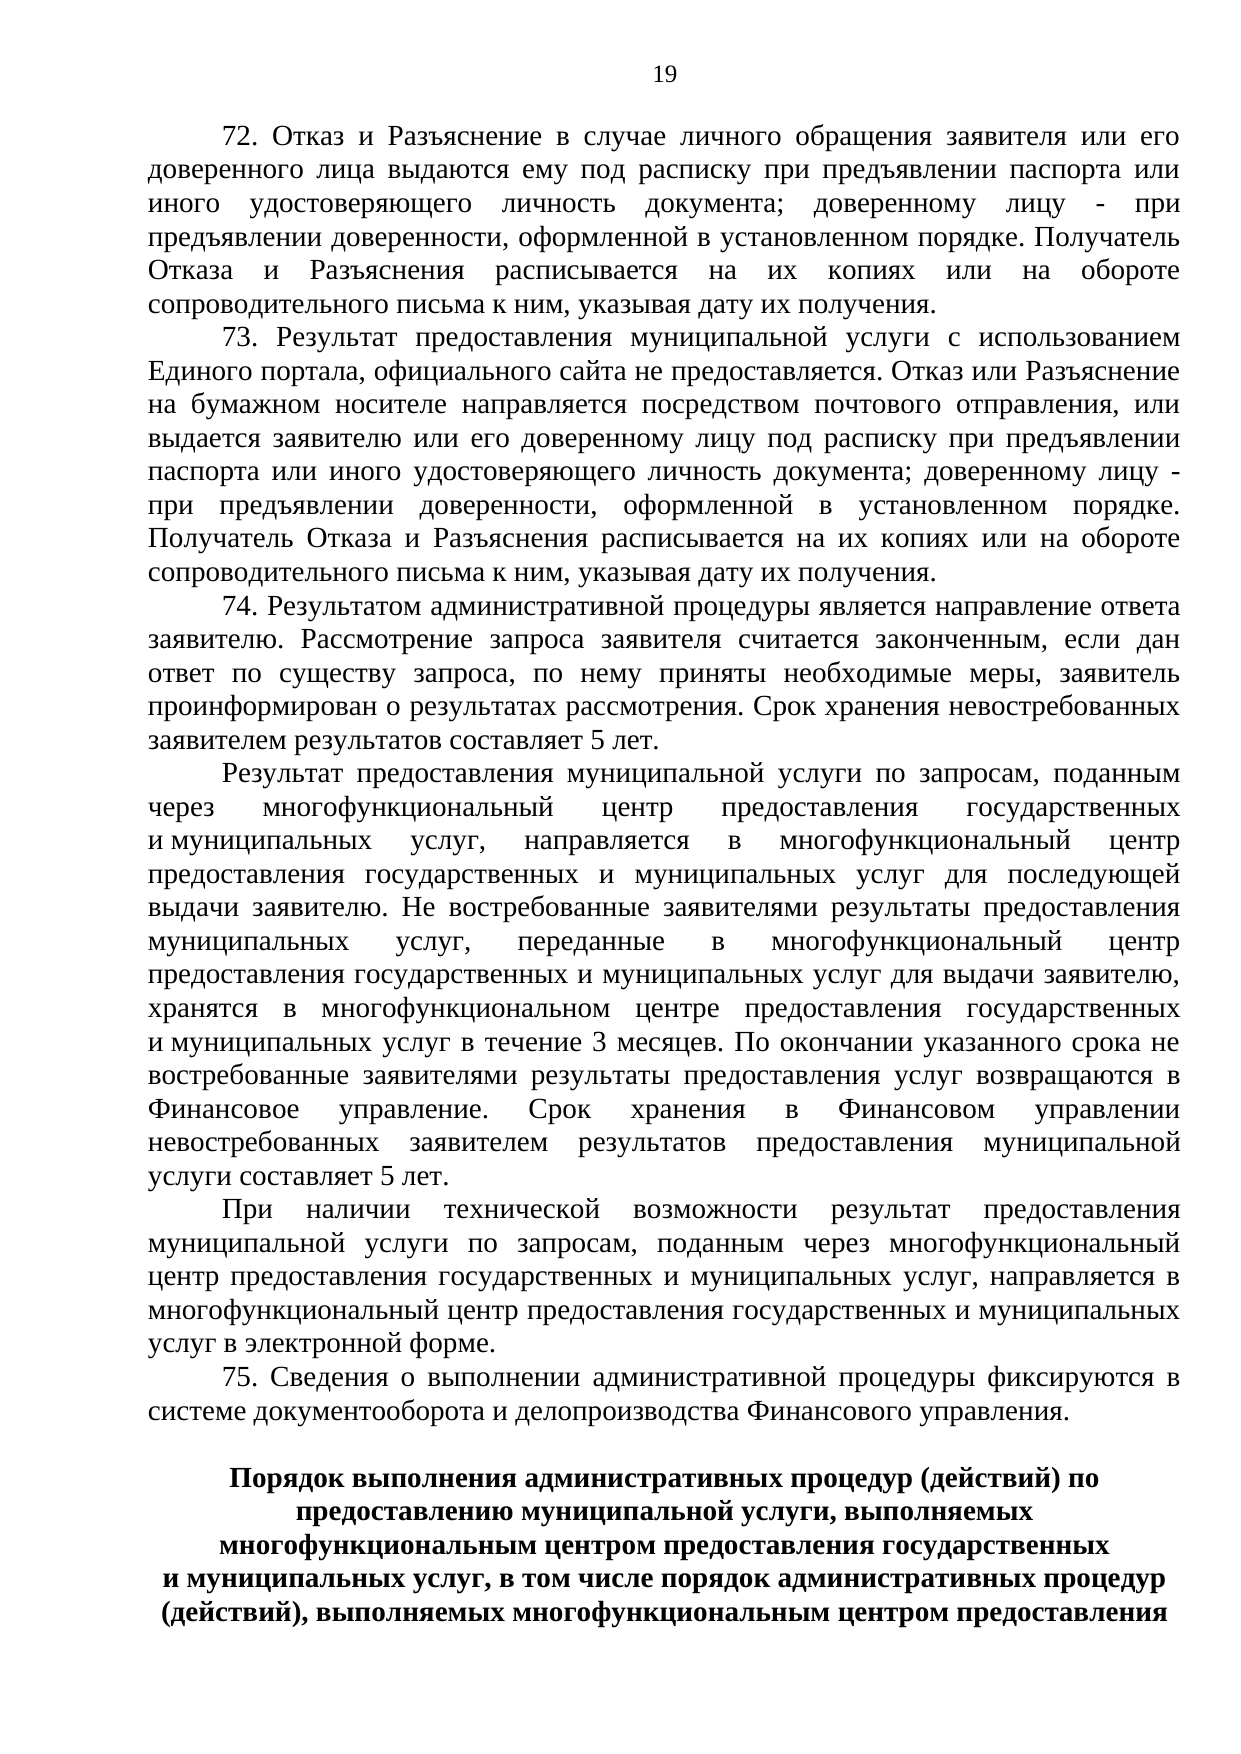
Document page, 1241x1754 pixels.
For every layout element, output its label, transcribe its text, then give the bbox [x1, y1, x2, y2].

text 73. Результат предоставления муниципальной услуги с использованием Единого портала, официального сайта не предоставляется. Отказ или Разъяснение на бумажном носителе направляется посредством почтового отправления, или выдается заявителю или его доверенному лицу под расписку при предъявлении паспорта или иного удостоверяющего личность документа; доверенному лицу - при предъявлении доверенности, оформленной в установленном порядке. Получатель Отказа и Разъяснения расписывается на их копиях или на обороте сопроводительного письма к ним, указывая дату их получения. [148, 319, 1181, 588]
text 72. Отказ и Разъяснение в случае личного обращения заявителя или его доверенного лица выдаются ему под расписку при предъявлении паспорта или иного удостоверяющего личность документа; доверенному лицу - при предъявлении доверенности, оформленной в установленном порядке. Получатель Отказа и Разъяснения расписывается на их копиях или на обороте сопроводительного письма к ним, указывая дату их получения. [148, 118, 1181, 319]
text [148, 1460, 1181, 1627]
text 75. Сведения о выполнении административной процедуры фиксируются в системе документооборота и делопроизводства Финансового управления. [148, 1359, 1181, 1426]
text 74. Результатом административной процедуры является направление ответа заявителю. Рассмотрение запроса заявителя считается законченным, если дан ответ по существу запроса, по нему приняты необходимые меры, заявитель проинформирован о результатах рассмотрения. Срок хранения невостребованных заявителем результатов составляет 5 лет. [148, 588, 1181, 755]
text Результат предоставления муниципальной услуги по запросам, поданным через многофункциональный центр предоставления государственных и муниципальных услуг, направляется в многофункциональный центр предоставления государственных и муниципальных услуг для последующей выдачи заявителю. Не востребованные заявителями результаты предоставления муниципальных услуг, переданные в многофункциональный центр предоставления государственных и муниципальных услуг для выдачи заявителю, хранятся в многофункциональном центре предоставления государственных и муниципальных услуг в течение 3 месяцев. По окончании указанного срока не востребованные заявителями результаты предоставления услуг возвращаются в Финансовое управление. Срок хранения в Финансовом управлении невостребованных заявителем результатов предоставления муниципальной услуги составляет 5 лет. [148, 755, 1181, 1191]
text При наличии технической возможности результат предоставления муниципальной услуги по запросам, поданным через многофункциональный центр предоставления государственных и муниципальных услуг, направляется в многофункциональный центр предоставления государственных и муниципальных услуг в электронной форме. [148, 1191, 1181, 1359]
